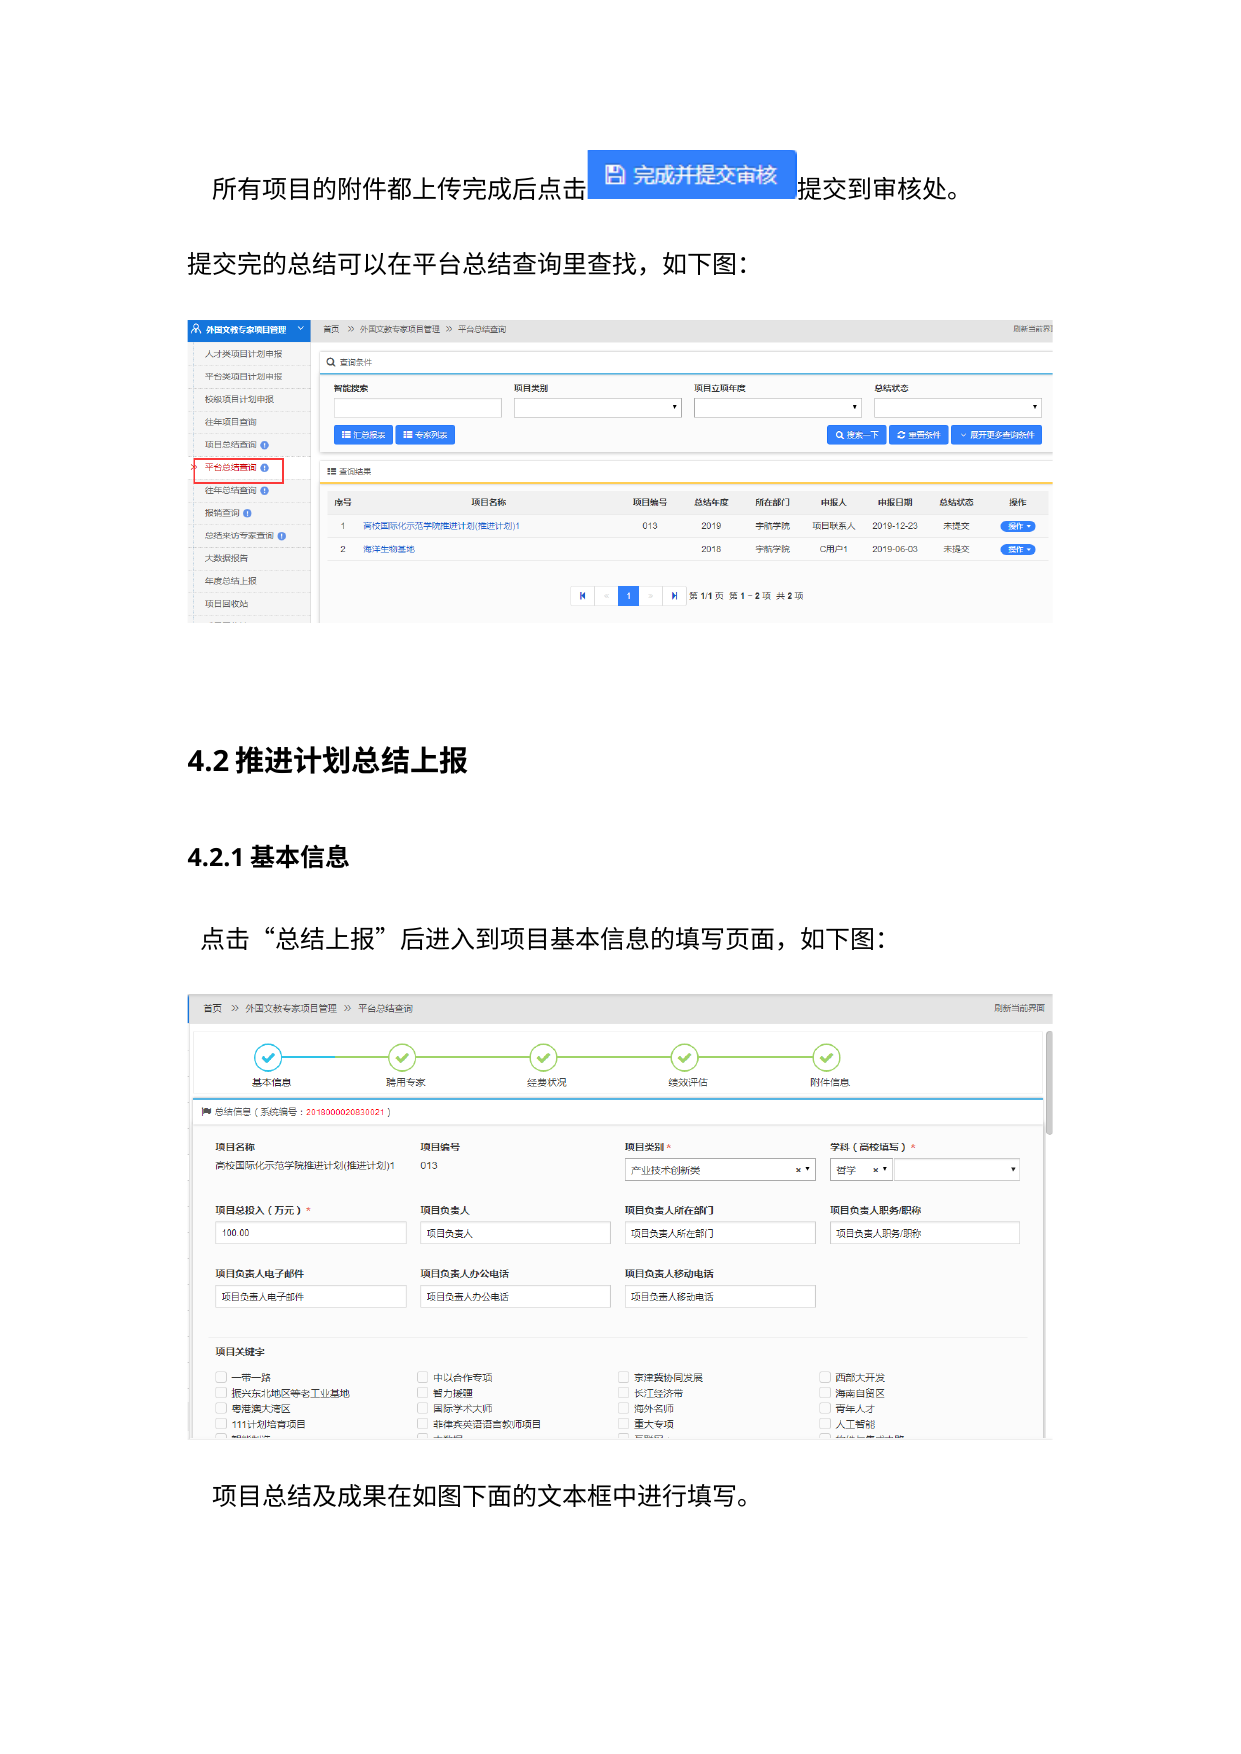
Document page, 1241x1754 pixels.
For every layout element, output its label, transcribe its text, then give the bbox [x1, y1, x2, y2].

text 提交完的总结可以在平台总结查询里查找，如下图： [187, 245, 1053, 281]
text 项目总结及成果在如图下面的文本框中进行填写。 [187, 1476, 1053, 1512]
picture [187, 994, 1053, 1440]
picture [187, 320, 1053, 623]
subtitle 4.2推进计划总结上报 [187, 737, 1053, 780]
text 所有项目的附件都上传完成后点击提交到审核处。 [187, 150, 1053, 206]
subtitle 4.2.1基本信息 [187, 838, 1053, 874]
picture [587, 150, 797, 199]
text 点击“总结上报”后进入到项目基本信息的填写页面，如下图： [187, 919, 1053, 956]
